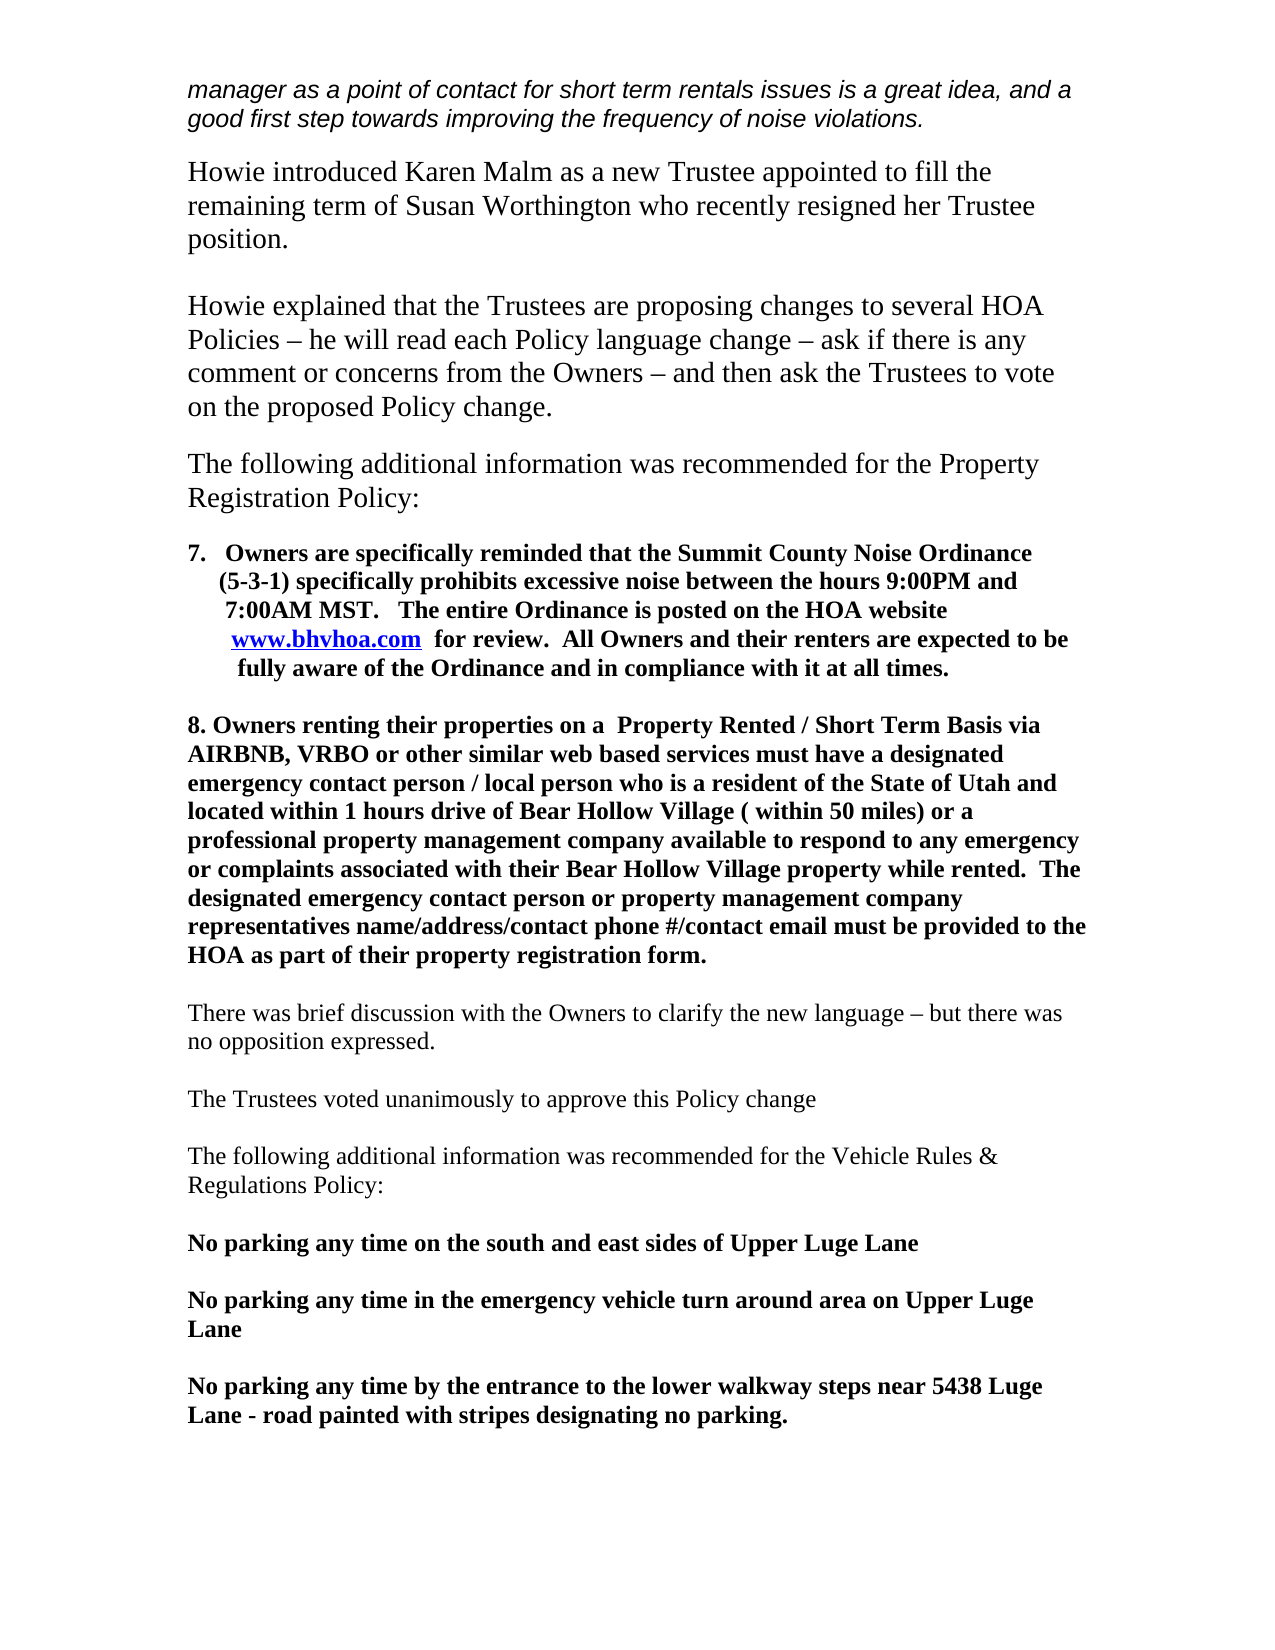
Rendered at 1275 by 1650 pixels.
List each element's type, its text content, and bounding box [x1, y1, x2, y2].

text No parking any time on the south and east sides of Upper Luge Lane [187, 1228, 1087, 1256]
text 7. Owners are specifically reminded that the Summit County Noise Ordinance [187, 538, 1087, 566]
text 8. Owners renting their properties on a Property Rented / Short Term Basis via AIRBNB, VRBO or other similar web based services must have a designated emergency contact person / local person who is a resident of the State of Utah and located within 1 hours drive of Bear Hollow Village ( within 50 miles) or a professional property management company available to respond to any emergency or complaints associated with their Bear Hollow Village property while rented. The designated emergency contact person or property management company representatives name/address/contact phone #/contact email must be provided to the HOA as part of their property registration form. [187, 710, 1087, 969]
text www.bhvhoa.com for review. All Owners and their renters are expected to be [187, 624, 1087, 653]
text (5-3-1) specifically prohibits excessive noise between the hours 9:00PM and [187, 566, 1087, 595]
text 7:00AM MST. The entire Ordinance is posted on the HOA website [187, 595, 1087, 624]
text No parking any time by the entrance to the lower walkway steps near 5438 Luge Lane - road painted with stripes designating no parking. [187, 1371, 1087, 1429]
text There was brief discussion with the Owners to clarify the new language – but there was no opposition expressed. [187, 998, 1087, 1055]
text The Trustees voted unanimously to approve this Policy change [187, 1084, 1087, 1113]
text fully aware of the Ordinance and in compliance with it at all times. [187, 653, 1087, 681]
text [187, 75, 1087, 132]
text Howie introduced Karen Malm as a new Trustee appointed to fill the remaining term of Susan Worthington who recently resigned her Trustee position. [187, 154, 1087, 255]
text The following additional information was recommended for the Property Registration Policy: [187, 446, 1087, 513]
text No parking any time in the emergency vehicle turn around area on Upper Luge Lane [187, 1285, 1087, 1343]
text The following additional information was recommended for the Vehicle Rules & Regulations Policy: [187, 1141, 1087, 1199]
text Howie explained that the Trustees are proposing changes to several HOA Policies – he will read each Policy language change – ask if there is any comment or concerns from the Owners – and then ask the Trustees to vote on the proposed Policy change. [187, 288, 1087, 422]
